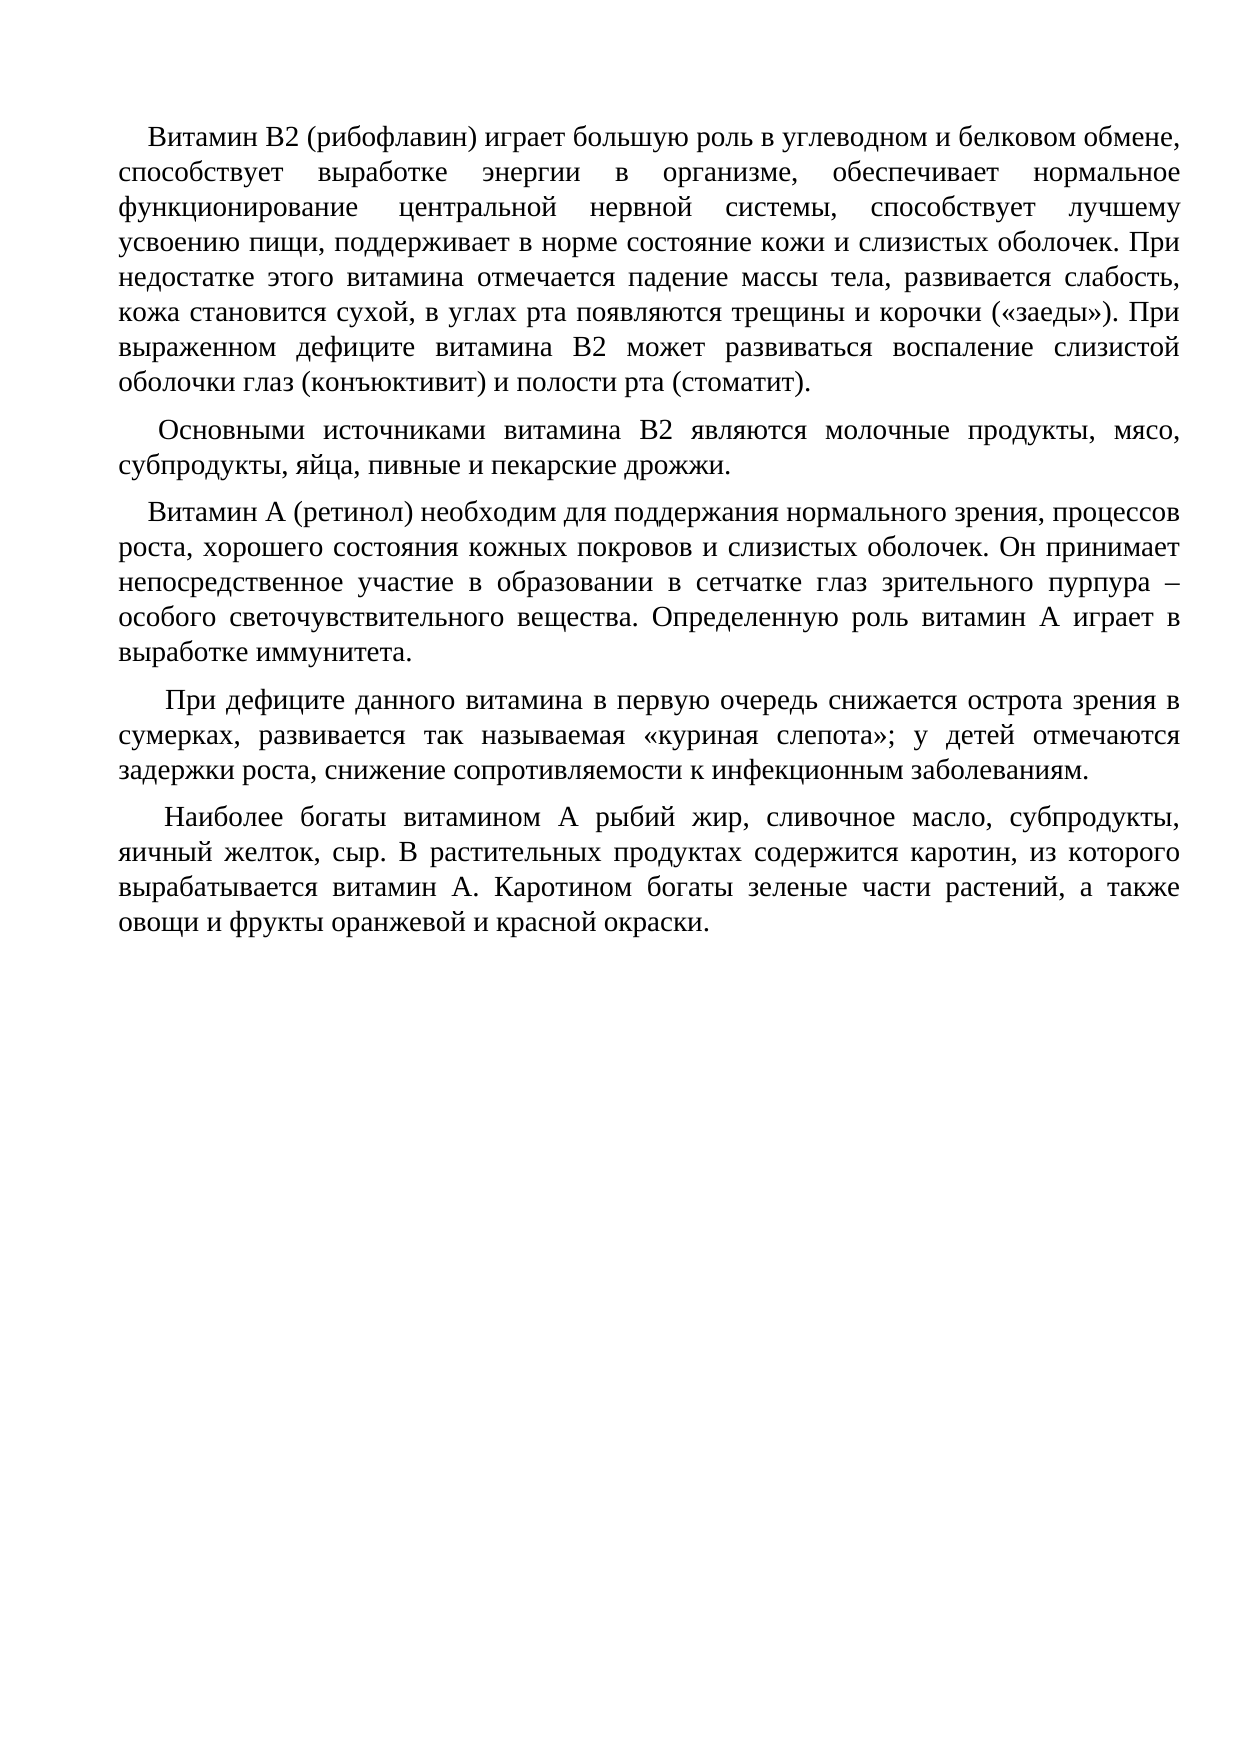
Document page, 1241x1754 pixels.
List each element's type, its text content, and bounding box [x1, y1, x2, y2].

text Основными источниками витамина В2 являются молочные продукты, мясо, субпродукты, яйца, пивные и пекарские дрожжи. [118, 411, 1181, 481]
text Витамин А (ретинол) необходим для поддержания нормального зрения, процессов роста, хорошего состояния кожных покровов и слизистых оболочек. Он принимает непосредственное участие в образовании в сетчатке глаз зрительного пурпура – особого светочувствительного вещества. Определенную роль витамин А играет в выработке иммунитета. [118, 493, 1181, 668]
text Наиболее богаты витамином А рыбий жир, сливочное масло, субпродукты, яичный желток, сыр. В растительных продуктах содержится каротин, из которого вырабатывается витамин А. Каротином богаты зеленые части растений, а также овощи и фрукты оранжевой и красной окраски. [118, 798, 1181, 938]
text При дефиците данного витамина в первую очередь снижается острота зрения в сумерках, развивается так называемая «куриная слепота»; у детей отмечаются задержки роста, снижение сопротивляемости к инфекционным заболеваниям. [118, 681, 1181, 786]
text Витамин В2 (рибофлавин) играет большую роль в углеводном и белковом обмене, способствует выработке энергии в организме, обеспечивает нормальное функционирование центральной нервной системы, способствует лучшему усвоению пищи, поддерживает в норме состояние кожи и слизистых оболочек. При недостатке этого витамина отмечается падение массы тела, развивается слабость, кожа становится сухой, в углах рта появляются трещины и корочки («заеды»). При выраженном дефиците витамина В2 может развиваться воспаление слизистой оболочки глаз (конъюктивит) и полости рта (стоматит). [118, 118, 1181, 398]
